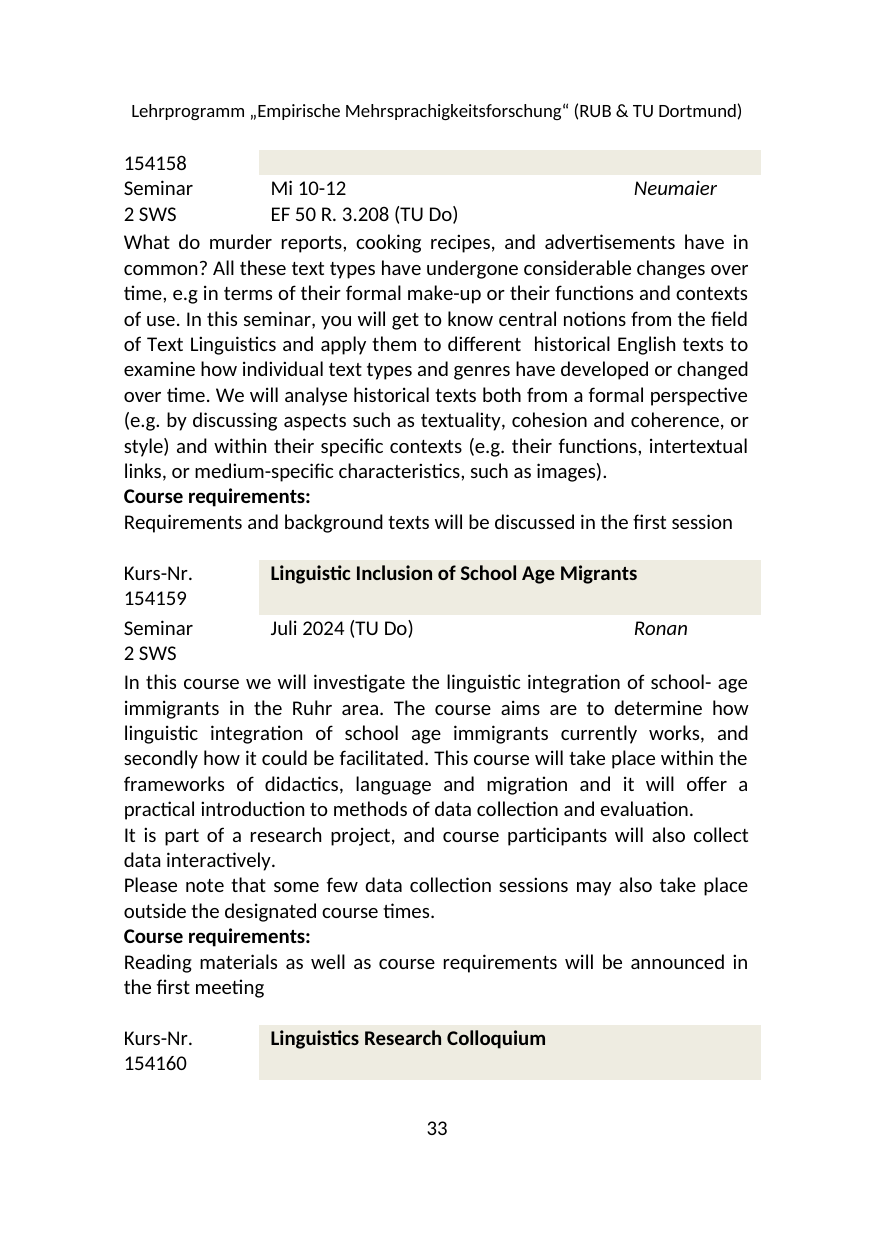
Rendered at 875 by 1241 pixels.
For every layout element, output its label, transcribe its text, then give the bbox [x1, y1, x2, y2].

table_header Linguistics Research Colloquium [259, 1025, 761, 1080]
table_cell Ronan [623, 615, 761, 669]
table_cell Juli 2024 (TU Do) [259, 615, 622, 669]
table_header Kurs-Nr. 154158 [112, 150, 259, 175]
table_cell In this course we will investigate the linguistic integration of school- age immigrants in the Ruhr area. The course aims are to determine how linguistic integration of school age immigrants currently works, and secondly how it could be facilitated. This course will take place within the frameworks of didactics, language and migration and it will offer a practical introduction to methods of data collection and evaluation. It is part of a research project, and course participants will also collect data interactively. Please note that some few data collection sessions may also take place outside the designated course times. Course requirements: Reading materials as well as course requirements will be announced in the first meeting [112, 669, 761, 1000]
table_header Kurs-Nr. 154160 [112, 1025, 259, 1080]
table_header Kurs-Nr. 154159 [112, 560, 259, 615]
table_cell Seminar 2 SWS [112, 175, 259, 229]
table_cell Mi 10-12 EF 50 R. 3.208 (TU Do) [259, 175, 622, 229]
table_header Linguistic Inclusion of School Age Migrants [259, 560, 761, 615]
table_cell Seminar 2 SWS [112, 615, 259, 669]
table_cell What do murder reports, cooking recipes, and advertisements have in common? All these text types have undergone considerable changes over time, e.g in terms of their formal make-up or their functions and contexts of use. In this seminar, you will get to know central notions from the field of Text Linguistics and apply them to different historical English texts to examine how individual text types and genres have developed or changed over time. We will analyse historical texts both from a formal perspective (e.g. by discussing aspects such as textuality, cohesion and coherence, or style) and within their specific contexts (e.g. their functions, intertextual links, or medium-specific characteristics, such as images). Course requirements: Requirements and background texts will be discussed in the first session [112, 230, 761, 534]
table_cell Neumaier [623, 175, 761, 229]
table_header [259, 150, 761, 175]
